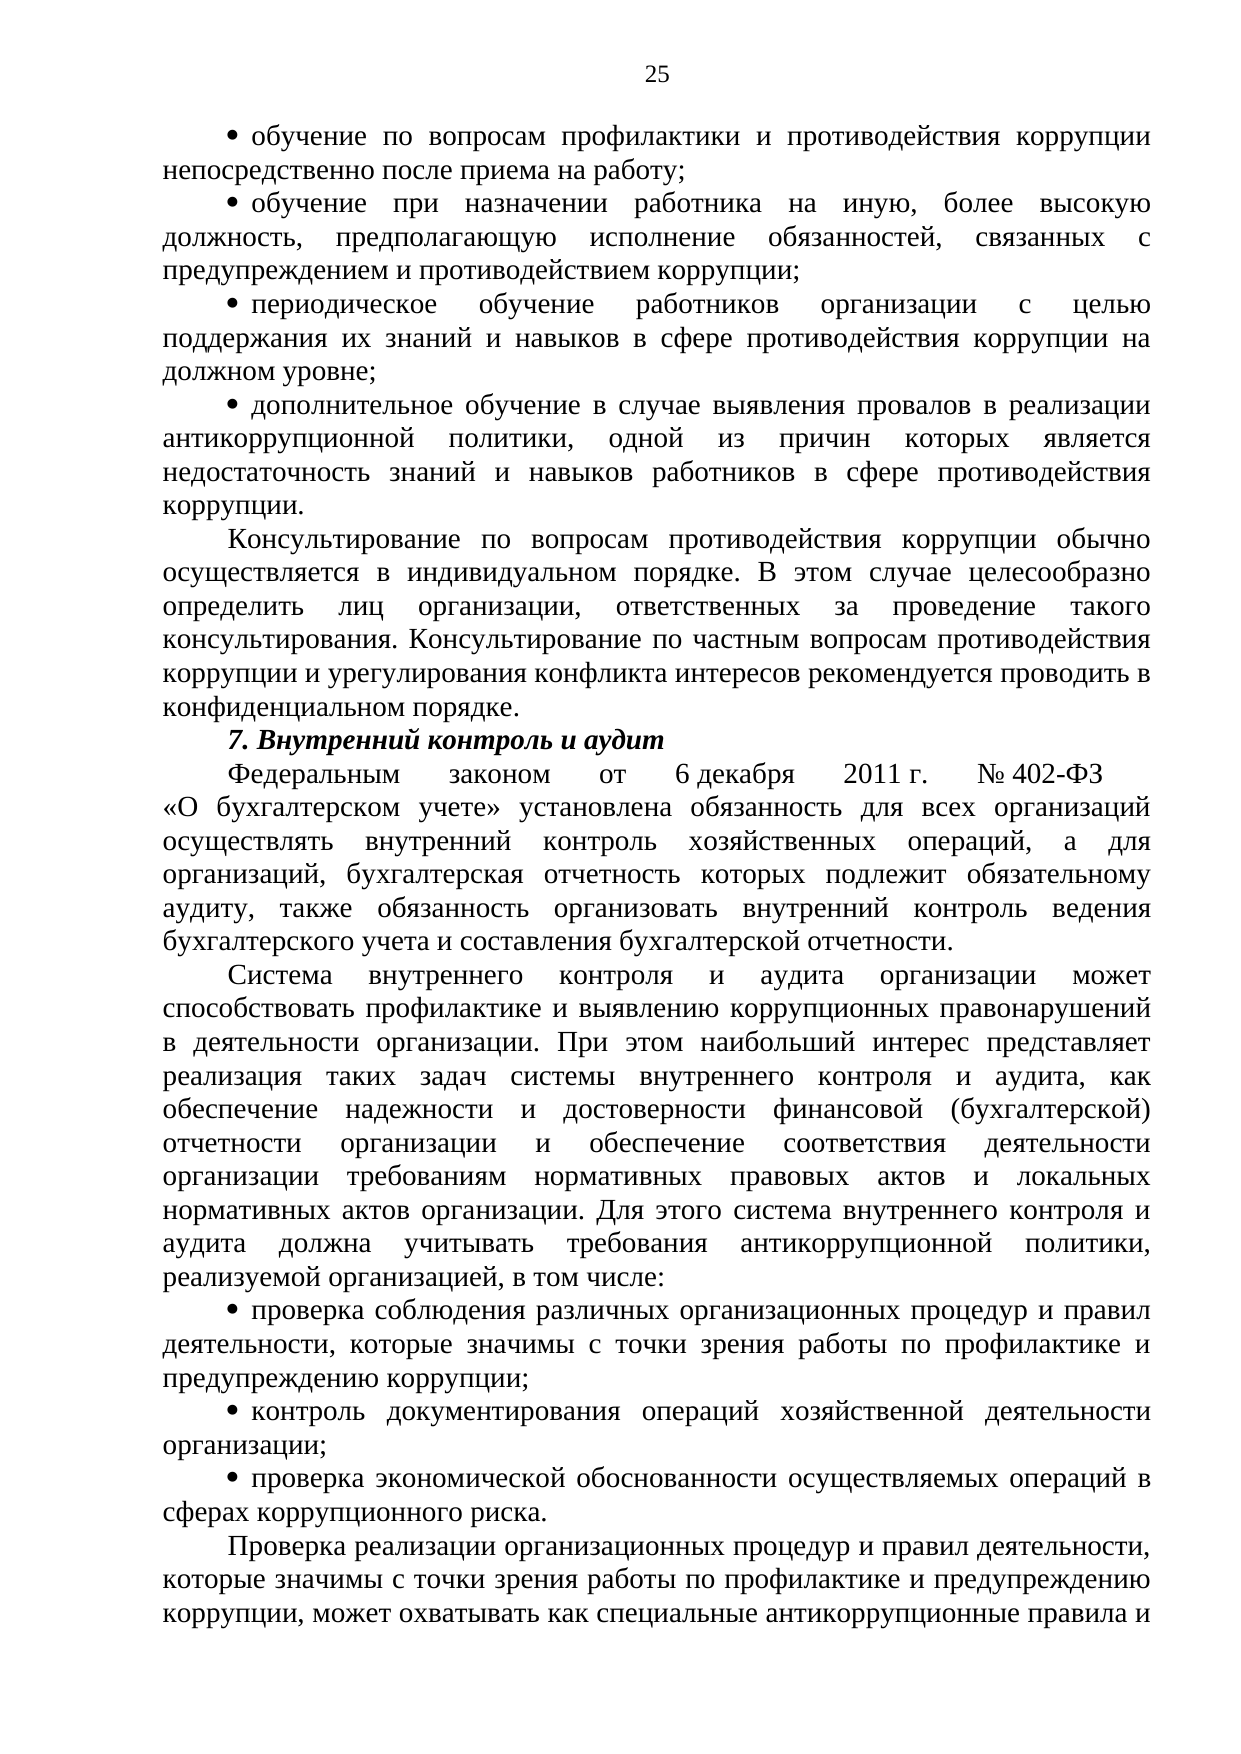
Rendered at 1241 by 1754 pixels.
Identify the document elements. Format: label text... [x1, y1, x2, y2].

list дополнительное обучение в случае выявления провалов в реализации антикоррупционной политики, одной из причин которых является недостаточность знаний и навыков работников в сфере противодействия коррупции. [162, 387, 1152, 521]
list Консультирование по вопросам противодействия коррупции обычно осуществляется в индивидуальном порядке. В этом случае целесообразно определить лиц организации, ответственных за проведение такого консультирования. Консультирование по частным вопросам противодействия коррупции и урегулирования конфликта интересов рекомендуется проводить в конфиденциальном порядке. [162, 521, 1152, 722]
text Система внутреннего контроля и аудита организации может способствовать профилактике и выявлению коррупционных правонарушений в деятельности организации. При этом наибольший интерес представляет реализация таких задач системы внутреннего контроля и аудита, как обеспечение надежности и достоверности финансовой (бухгалтерской) отчетности организации и обеспечение соответствия деятельности организации требованиям нормативных правовых актов и локальных нормативных актов организации. Для этого система внутреннего контроля и аудита должна учитывать требования антикоррупционной политики, реализуемой организацией, в том числе: [162, 957, 1152, 1292]
list контроль документирования операций хозяйственной деятельности организации; [162, 1393, 1152, 1460]
list периодическое обучение работников организации с целью поддержания их знаний и навыков в сфере противодействия коррупции на должном уровне; [162, 286, 1152, 387]
list проверка соблюдения различных организационных процедур и правил деятельности, которые значимы с точки зрения работы по профилактике и предупреждению коррупции; [162, 1292, 1152, 1393]
subtitle 7. Внутренний контроль и аудит [162, 722, 1152, 756]
list обучение по вопросам профилактики и противодействия коррупции непосредственно после приема на работу; [162, 118, 1152, 185]
list обучение при назначении работника на иную, более высокую должность, предполагающую исполнение обязанностей, связанных с предупреждением и противодействием коррупции; [162, 185, 1152, 286]
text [162, 1528, 1152, 1628]
list проверка экономической обоснованности осуществляемых операций в сферах коррупционного риска. [162, 1460, 1152, 1528]
text Федеральным законом от 6 декабря . № 402-ФЗ «О бухгалтерском учете» установлена обязанность для всех организаций осуществлять внутренний контроль хозяйственных операций, а для организаций, бухгалтерская отчетность которых подлежит обязательному аудиту, также обязанность организовать внутренний контроль ведения бухгалтерского учета и составления бухгалтерской отчетности. [162, 756, 1152, 957]
